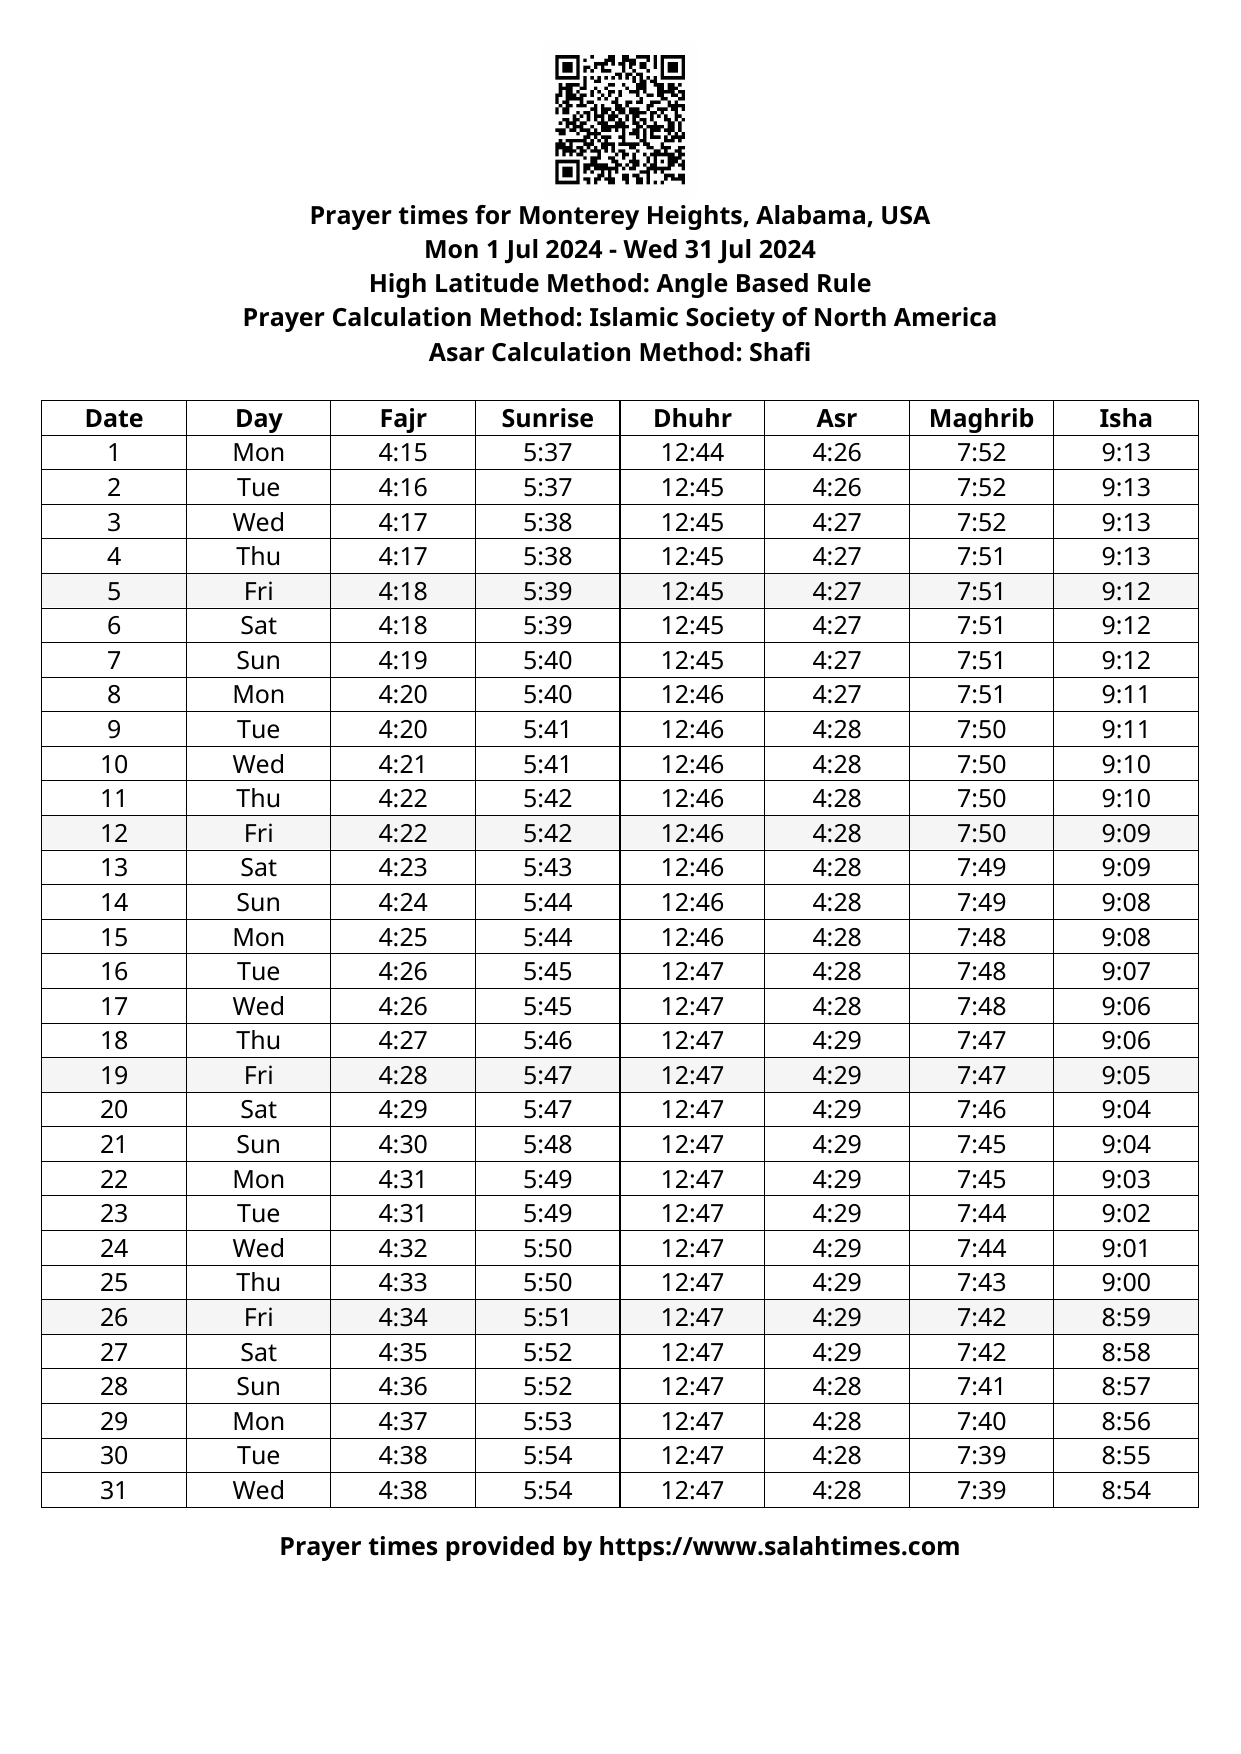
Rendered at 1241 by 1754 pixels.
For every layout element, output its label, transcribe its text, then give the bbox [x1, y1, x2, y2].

table_cell 7:52 [910, 436, 1053, 469]
table_cell 9:11 [1054, 678, 1198, 711]
table_cell 7:51 [910, 574, 1053, 607]
table_header Maghrib [910, 401, 1053, 434]
table_cell 9:06 [1054, 989, 1198, 1022]
table_cell 4:35 [331, 1335, 475, 1368]
table_cell 5:54 [476, 1473, 619, 1507]
table_header Day [187, 401, 330, 434]
table_cell 12:47 [621, 1473, 764, 1507]
table_cell 5:53 [476, 1404, 619, 1437]
table_cell 9:12 [1054, 574, 1198, 607]
table_cell 5:46 [476, 1024, 619, 1057]
table_cell Sat [187, 851, 330, 884]
table_cell 5:54 [476, 1439, 619, 1472]
table_cell 4:36 [331, 1369, 475, 1403]
table_cell 7:47 [910, 1058, 1053, 1092]
table_cell 5:49 [476, 1162, 619, 1195]
table_cell 30 [42, 1439, 186, 1472]
table_header Isha [1054, 401, 1198, 434]
table_cell 8:55 [1054, 1439, 1198, 1472]
table_cell 12:47 [621, 1162, 764, 1195]
table_cell 5:52 [476, 1335, 619, 1368]
table_cell 7:52 [910, 470, 1053, 504]
table_cell 5:39 [476, 574, 619, 607]
table_cell 12:47 [621, 1439, 764, 1472]
table_cell 4:29 [765, 1058, 909, 1092]
table_cell 4:28 [765, 1439, 909, 1472]
table_cell 4:29 [765, 1266, 909, 1299]
table_cell 7:42 [910, 1335, 1053, 1368]
table_cell 5:39 [476, 609, 619, 642]
table_cell 7:44 [910, 1231, 1053, 1264]
table_cell 7:51 [910, 609, 1053, 642]
table_cell 4:28 [765, 1404, 909, 1437]
table_cell 4:31 [331, 1162, 475, 1195]
text Prayer times provided by https://www.salahtimes.com [42, 1528, 1198, 1563]
table_cell Mon [187, 920, 330, 953]
table_cell Fri [187, 574, 330, 607]
table_cell 4:29 [765, 1127, 909, 1161]
table_cell Mon [187, 1162, 330, 1195]
table_cell 4:37 [331, 1404, 475, 1437]
table_cell 9:02 [1054, 1196, 1198, 1230]
table_cell 15 [42, 920, 186, 953]
table_cell 7:50 [910, 781, 1053, 815]
table_cell 7:42 [910, 1300, 1053, 1334]
table_cell 9:09 [1054, 816, 1198, 849]
table_cell 5:45 [476, 954, 619, 988]
table_cell 4:27 [765, 574, 909, 607]
table_cell 5:40 [476, 643, 619, 677]
table_cell 4:27 [765, 643, 909, 677]
table_cell 4:20 [331, 712, 475, 746]
table_cell Fri [187, 816, 330, 849]
table_cell 12:45 [621, 609, 764, 642]
table_header Sunrise [476, 401, 619, 434]
table_cell 12:47 [621, 1058, 764, 1092]
table_cell 4:17 [331, 539, 475, 573]
table_cell 21 [42, 1127, 186, 1161]
table_cell 4:29 [765, 1093, 909, 1126]
table_cell 4:29 [765, 1335, 909, 1368]
table_cell 9:11 [1054, 712, 1198, 746]
picture [542, 41, 699, 198]
table_cell 7 [42, 643, 186, 677]
table_cell Fri [187, 1058, 330, 1092]
table_cell 5:51 [476, 1300, 619, 1334]
table_cell 4:22 [331, 781, 475, 815]
table_cell Wed [187, 505, 330, 538]
table_cell 4:27 [765, 609, 909, 642]
table_cell Wed [187, 1473, 330, 1507]
table_cell 9:12 [1054, 609, 1198, 642]
table_cell 4:27 [765, 678, 909, 711]
table_cell Wed [187, 747, 330, 780]
table_cell 4:29 [765, 1196, 909, 1230]
table_header Fajr [331, 401, 475, 434]
table_cell 4:27 [331, 1024, 475, 1057]
table_cell 4:28 [765, 781, 909, 815]
table_cell 31 [42, 1473, 186, 1507]
table_cell 12:46 [621, 747, 764, 780]
table_cell 4:26 [331, 954, 475, 988]
table_cell 9:13 [1054, 539, 1198, 573]
table_cell 23 [42, 1196, 186, 1230]
table_cell 4:20 [331, 678, 475, 711]
table_cell 7:48 [910, 920, 1053, 953]
table_cell 12:45 [621, 470, 764, 504]
table_cell 12:45 [621, 539, 764, 573]
table_cell Sun [187, 643, 330, 677]
table_cell Mon [187, 1404, 330, 1437]
table_cell 4:38 [331, 1439, 475, 1472]
table_cell 5:47 [476, 1093, 619, 1126]
table_cell 8:54 [1054, 1473, 1198, 1507]
table_cell 5:37 [476, 436, 619, 469]
table_cell 5:38 [476, 505, 619, 538]
table_cell 9:08 [1054, 885, 1198, 919]
table_cell 12:47 [621, 989, 764, 1022]
table_cell 9:10 [1054, 747, 1198, 780]
table_cell 7:51 [910, 539, 1053, 573]
table_cell 7:47 [910, 1024, 1053, 1057]
table_cell Sat [187, 1335, 330, 1368]
table_cell 6 [42, 609, 186, 642]
table_cell 12 [42, 816, 186, 849]
table_cell 12:47 [621, 1196, 764, 1230]
table_cell 5:40 [476, 678, 619, 711]
table_cell 5:37 [476, 470, 619, 504]
table_cell 8:59 [1054, 1300, 1198, 1334]
table_cell 5:48 [476, 1127, 619, 1161]
table_cell Thu [187, 781, 330, 815]
table_cell 4:28 [765, 851, 909, 884]
table_cell 4 [42, 539, 186, 573]
table_cell 5:44 [476, 885, 619, 919]
table_cell 12:44 [621, 436, 764, 469]
table_cell 12:46 [621, 712, 764, 746]
table_cell 4:28 [331, 1058, 475, 1092]
table_cell 5:38 [476, 539, 619, 573]
table_cell 12:47 [621, 1300, 764, 1334]
table_cell 9:13 [1054, 470, 1198, 504]
table_cell 4:25 [331, 920, 475, 953]
table_cell Tue [187, 712, 330, 746]
table_cell Sat [187, 609, 330, 642]
table_cell Tue [187, 1196, 330, 1230]
table_cell 7:48 [910, 954, 1053, 988]
table_cell 4:24 [331, 885, 475, 919]
table_cell 9:04 [1054, 1127, 1198, 1161]
table_header Dhuhr [621, 401, 764, 434]
table_cell 12:45 [621, 505, 764, 538]
table_cell 4:22 [331, 816, 475, 849]
table_cell 4:16 [331, 470, 475, 504]
table_cell 12:47 [621, 1093, 764, 1126]
table_cell 5:44 [476, 920, 619, 953]
table_cell 7:39 [910, 1473, 1053, 1507]
table_cell 8:58 [1054, 1335, 1198, 1368]
table_cell 5:41 [476, 712, 619, 746]
table_cell 7:45 [910, 1162, 1053, 1195]
table_cell 7:51 [910, 643, 1053, 677]
table_cell 9:08 [1054, 920, 1198, 953]
table_cell 4:28 [765, 989, 909, 1022]
table_cell 12:47 [621, 1404, 764, 1437]
table_cell 9:01 [1054, 1231, 1198, 1264]
table_header Asr [765, 401, 909, 434]
table_cell 25 [42, 1266, 186, 1299]
table_cell 4:29 [765, 1024, 909, 1057]
table_cell 4:29 [765, 1231, 909, 1264]
table_cell 4:32 [331, 1231, 475, 1264]
table_cell Wed [187, 1231, 330, 1264]
table_cell 4:28 [765, 747, 909, 780]
table_cell 5:41 [476, 747, 619, 780]
table_cell 5:45 [476, 989, 619, 1022]
table_cell 12:45 [621, 574, 764, 607]
table_cell 5:50 [476, 1266, 619, 1299]
table_header Date [42, 401, 186, 434]
table_cell 9:00 [1054, 1266, 1198, 1299]
table_cell 7:51 [910, 678, 1053, 711]
table_cell 4:28 [765, 885, 909, 919]
table_cell 12:46 [621, 816, 764, 849]
text Prayer Calculation Method: Islamic Society of North America [42, 300, 1198, 334]
table_cell 9:13 [1054, 436, 1198, 469]
table_cell 12:45 [621, 643, 764, 677]
table_cell 4:15 [331, 436, 475, 469]
table_cell 17 [42, 989, 186, 1022]
table_cell 5:47 [476, 1058, 619, 1092]
table_cell 22 [42, 1162, 186, 1195]
table_cell 7:50 [910, 712, 1053, 746]
table_cell 9:13 [1054, 505, 1198, 538]
table_cell 9:09 [1054, 851, 1198, 884]
table_cell 14 [42, 885, 186, 919]
table_cell 9:06 [1054, 1024, 1198, 1057]
table_cell 27 [42, 1335, 186, 1368]
table_cell 12:46 [621, 885, 764, 919]
table_cell Sun [187, 1127, 330, 1161]
table_cell 5:50 [476, 1231, 619, 1264]
table_cell 3 [42, 505, 186, 538]
table_cell 12:46 [621, 851, 764, 884]
table_cell 5:42 [476, 816, 619, 849]
table_cell Sun [187, 885, 330, 919]
table_cell 5:42 [476, 781, 619, 815]
table_cell 5:43 [476, 851, 619, 884]
table_cell 1 [42, 436, 186, 469]
table_cell Tue [187, 954, 330, 988]
table_cell 4:28 [765, 1473, 909, 1507]
text High Latitude Method: Angle Based Rule [42, 266, 1198, 300]
table_cell 13 [42, 851, 186, 884]
table_cell 4:31 [331, 1196, 475, 1230]
table_cell 28 [42, 1369, 186, 1403]
table_cell 7:49 [910, 851, 1053, 884]
table_cell 9:03 [1054, 1162, 1198, 1195]
table_cell 7:50 [910, 747, 1053, 780]
table_cell 7:50 [910, 816, 1053, 849]
table_cell 19 [42, 1058, 186, 1092]
table_cell 5:49 [476, 1196, 619, 1230]
table_cell 12:47 [621, 1335, 764, 1368]
table_cell 2 [42, 470, 186, 504]
table_cell 7:43 [910, 1266, 1053, 1299]
table_cell 7:46 [910, 1093, 1053, 1126]
text Asar Calculation Method: Shafi [42, 334, 1198, 368]
text Prayer times for Monterey Heights, Alabama, USA [42, 198, 1198, 232]
table_cell 4:26 [331, 989, 475, 1022]
table_cell 12:46 [621, 678, 764, 711]
table_cell 12:47 [621, 1024, 764, 1057]
table_cell 7:39 [910, 1439, 1053, 1472]
table_cell 4:26 [765, 470, 909, 504]
table_cell 4:28 [765, 816, 909, 849]
table_cell 5 [42, 574, 186, 607]
table_cell 12:46 [621, 920, 764, 953]
table_cell 26 [42, 1300, 186, 1334]
table_cell 4:23 [331, 851, 475, 884]
table_cell 4:30 [331, 1127, 475, 1161]
table_cell 4:29 [765, 1300, 909, 1334]
table_cell 18 [42, 1024, 186, 1057]
table_cell Sat [187, 1093, 330, 1126]
table_cell 4:18 [331, 609, 475, 642]
table_cell 4:33 [331, 1266, 475, 1299]
table_cell 4:28 [765, 712, 909, 746]
table_cell 4:26 [765, 436, 909, 469]
table_cell 12:47 [621, 1231, 764, 1264]
table_cell 4:19 [331, 643, 475, 677]
table_cell 9:10 [1054, 781, 1198, 815]
table_cell 4:18 [331, 574, 475, 607]
table_cell Fri [187, 1300, 330, 1334]
table_cell 24 [42, 1231, 186, 1264]
table_cell 8:56 [1054, 1404, 1198, 1437]
table_cell Mon [187, 678, 330, 711]
table_cell 8 [42, 678, 186, 711]
table_cell 9:05 [1054, 1058, 1198, 1092]
table_cell 12:46 [621, 781, 764, 815]
table_cell 7:41 [910, 1369, 1053, 1403]
table_cell Tue [187, 1439, 330, 1472]
table_cell 12:47 [621, 1127, 764, 1161]
table_cell 9 [42, 712, 186, 746]
table_cell 4:28 [765, 920, 909, 953]
table_cell Wed [187, 989, 330, 1022]
table_cell 7:48 [910, 989, 1053, 1022]
table_cell 29 [42, 1404, 186, 1437]
table_cell 10 [42, 747, 186, 780]
table_cell 7:49 [910, 885, 1053, 919]
table_cell 9:07 [1054, 954, 1198, 988]
table_cell 9:12 [1054, 643, 1198, 677]
table_cell 4:17 [331, 505, 475, 538]
table_cell 16 [42, 954, 186, 988]
table_cell 11 [42, 781, 186, 815]
table_cell 4:27 [765, 539, 909, 573]
table_cell 12:47 [621, 1369, 764, 1403]
table_cell 12:47 [621, 954, 764, 988]
table_cell Mon [187, 436, 330, 469]
table_cell 9:04 [1054, 1093, 1198, 1126]
table_cell 8:57 [1054, 1369, 1198, 1403]
table_cell 4:28 [765, 954, 909, 988]
table_cell Thu [187, 1024, 330, 1057]
table_cell Thu [187, 539, 330, 573]
table_cell 20 [42, 1093, 186, 1126]
table_cell 4:28 [765, 1369, 909, 1403]
table_cell 7:45 [910, 1127, 1053, 1161]
table_cell Sun [187, 1369, 330, 1403]
table_cell Thu [187, 1266, 330, 1299]
table_cell 4:29 [331, 1093, 475, 1126]
table_cell 7:40 [910, 1404, 1053, 1437]
table_cell 4:38 [331, 1473, 475, 1507]
table_cell Tue [187, 470, 330, 504]
table_cell 5:52 [476, 1369, 619, 1403]
table_cell 12:47 [621, 1266, 764, 1299]
table_cell 7:44 [910, 1196, 1053, 1230]
table_cell 4:34 [331, 1300, 475, 1334]
text Mon 1 Jul 2024 - Wed 31 Jul 2024 [42, 232, 1198, 266]
table_cell 4:21 [331, 747, 475, 780]
table_cell 7:52 [910, 505, 1053, 538]
table_cell 4:29 [765, 1162, 909, 1195]
table_cell 4:27 [765, 505, 909, 538]
